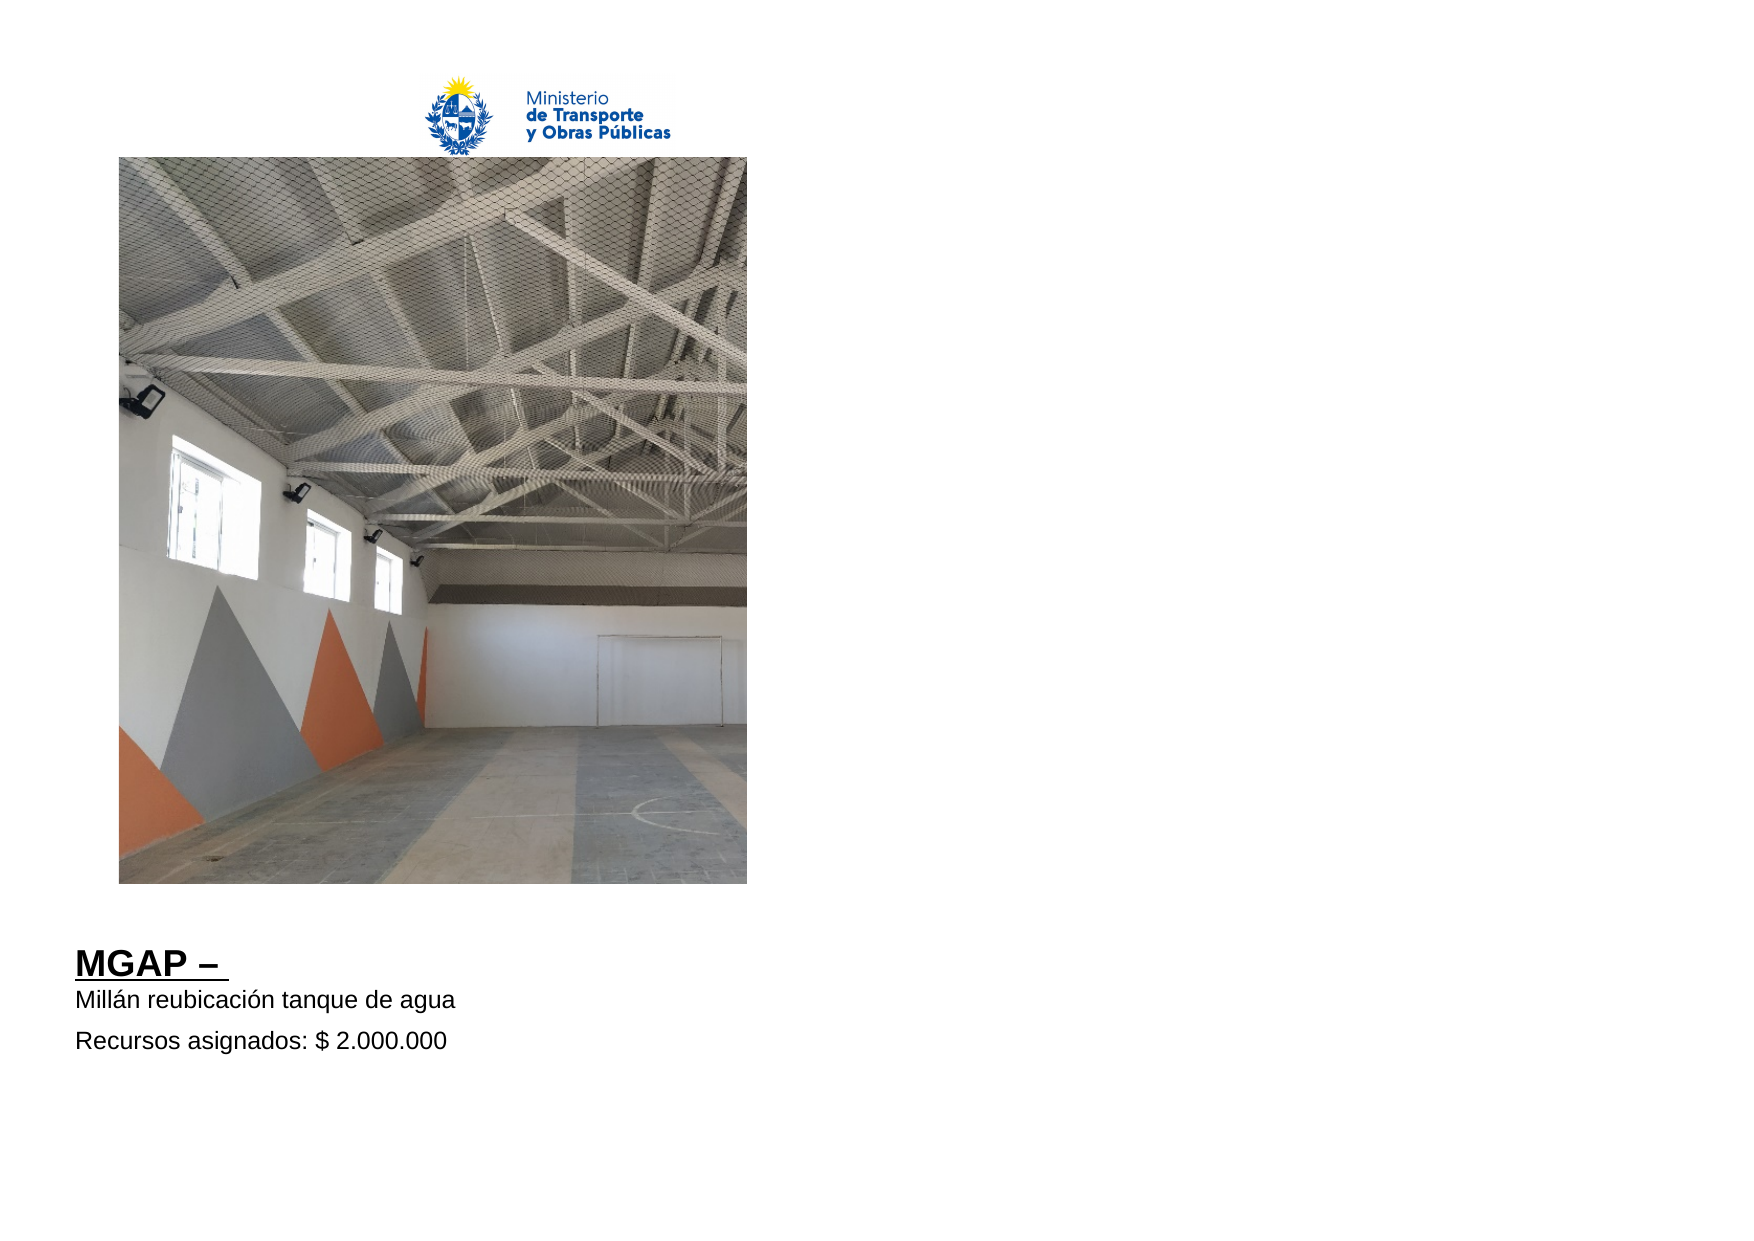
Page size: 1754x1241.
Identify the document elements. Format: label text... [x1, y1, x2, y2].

picture [118, 73, 747, 884]
text Millán reubicación tanque de agua [75, 985, 1679, 1013]
text Recursos asignados: $ 2.000.000 [75, 1026, 1679, 1055]
text MGAP – [75, 942, 1679, 985]
